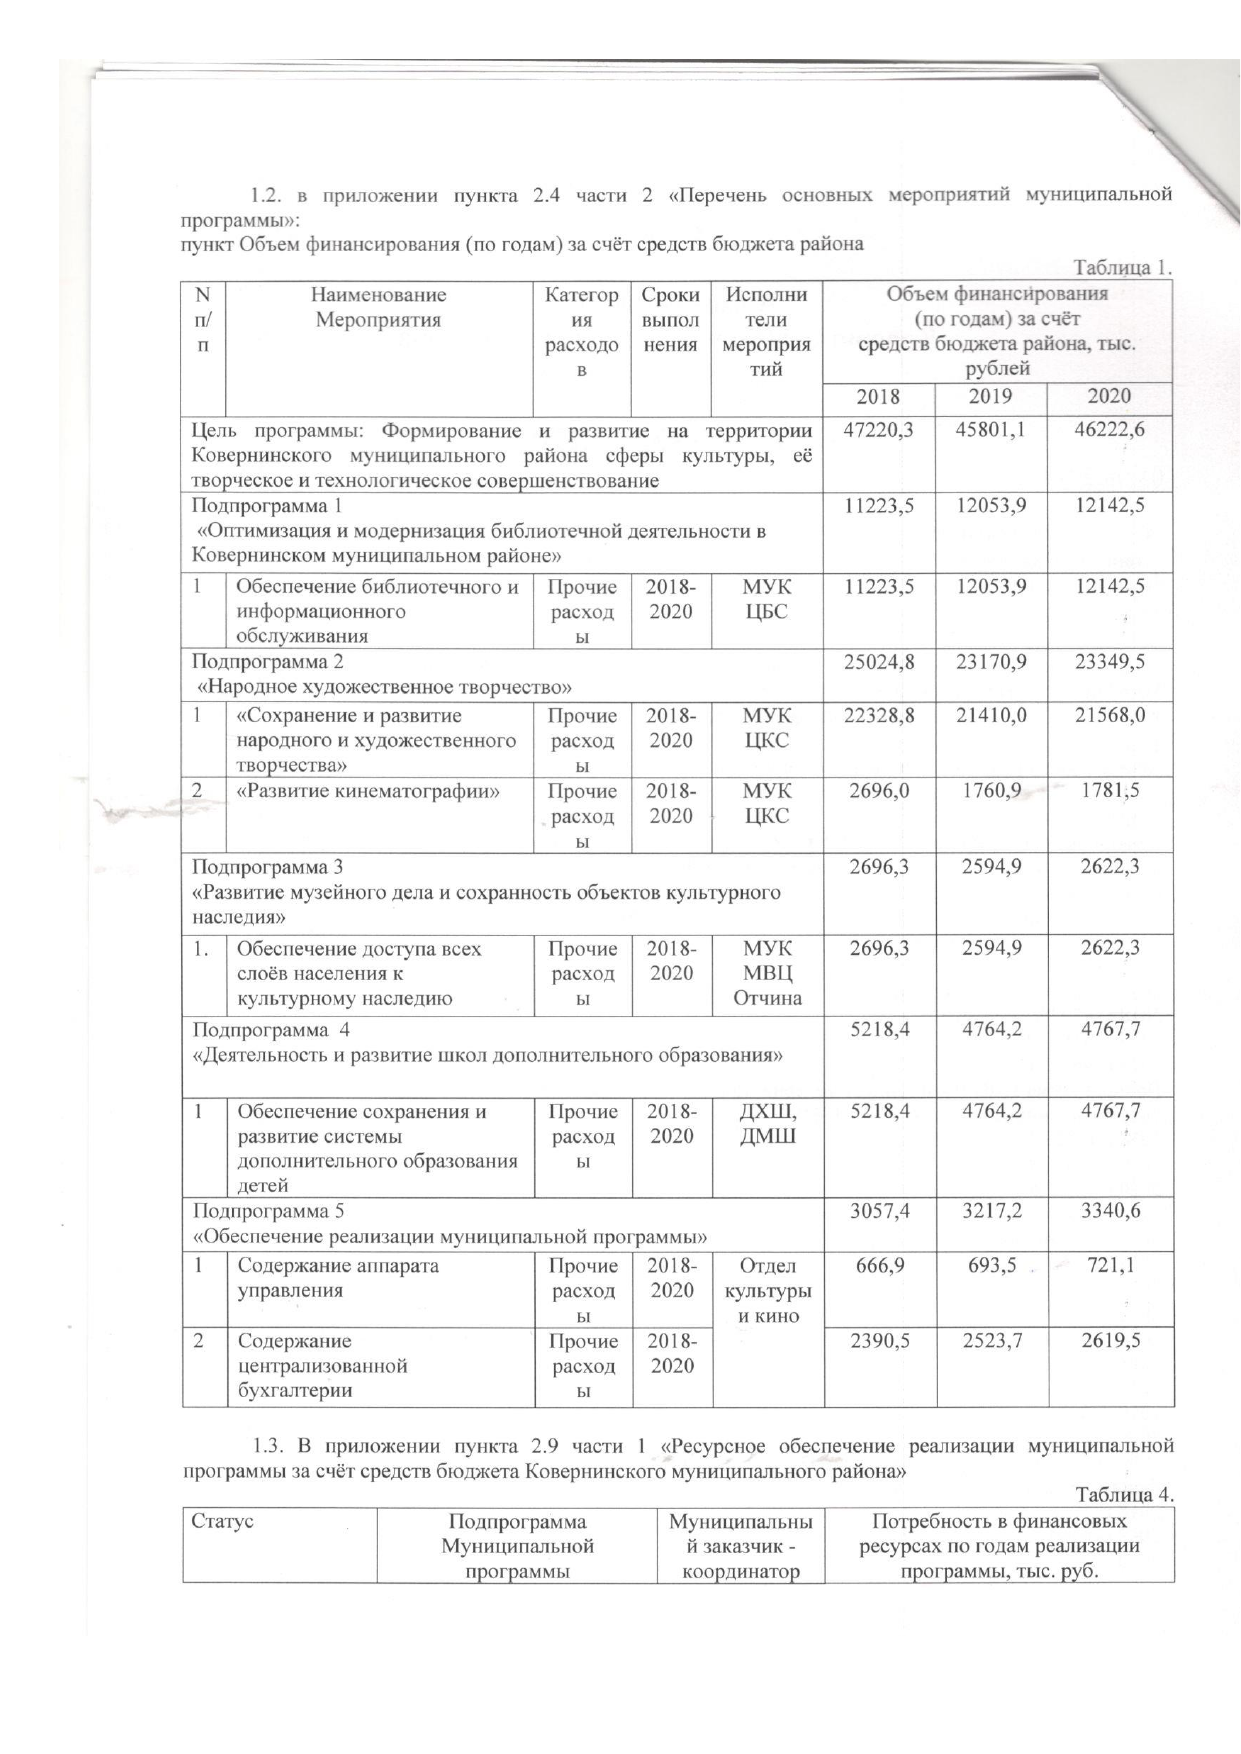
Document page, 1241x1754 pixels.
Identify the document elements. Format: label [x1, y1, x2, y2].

picture [59, 59, 1241, 1636]
